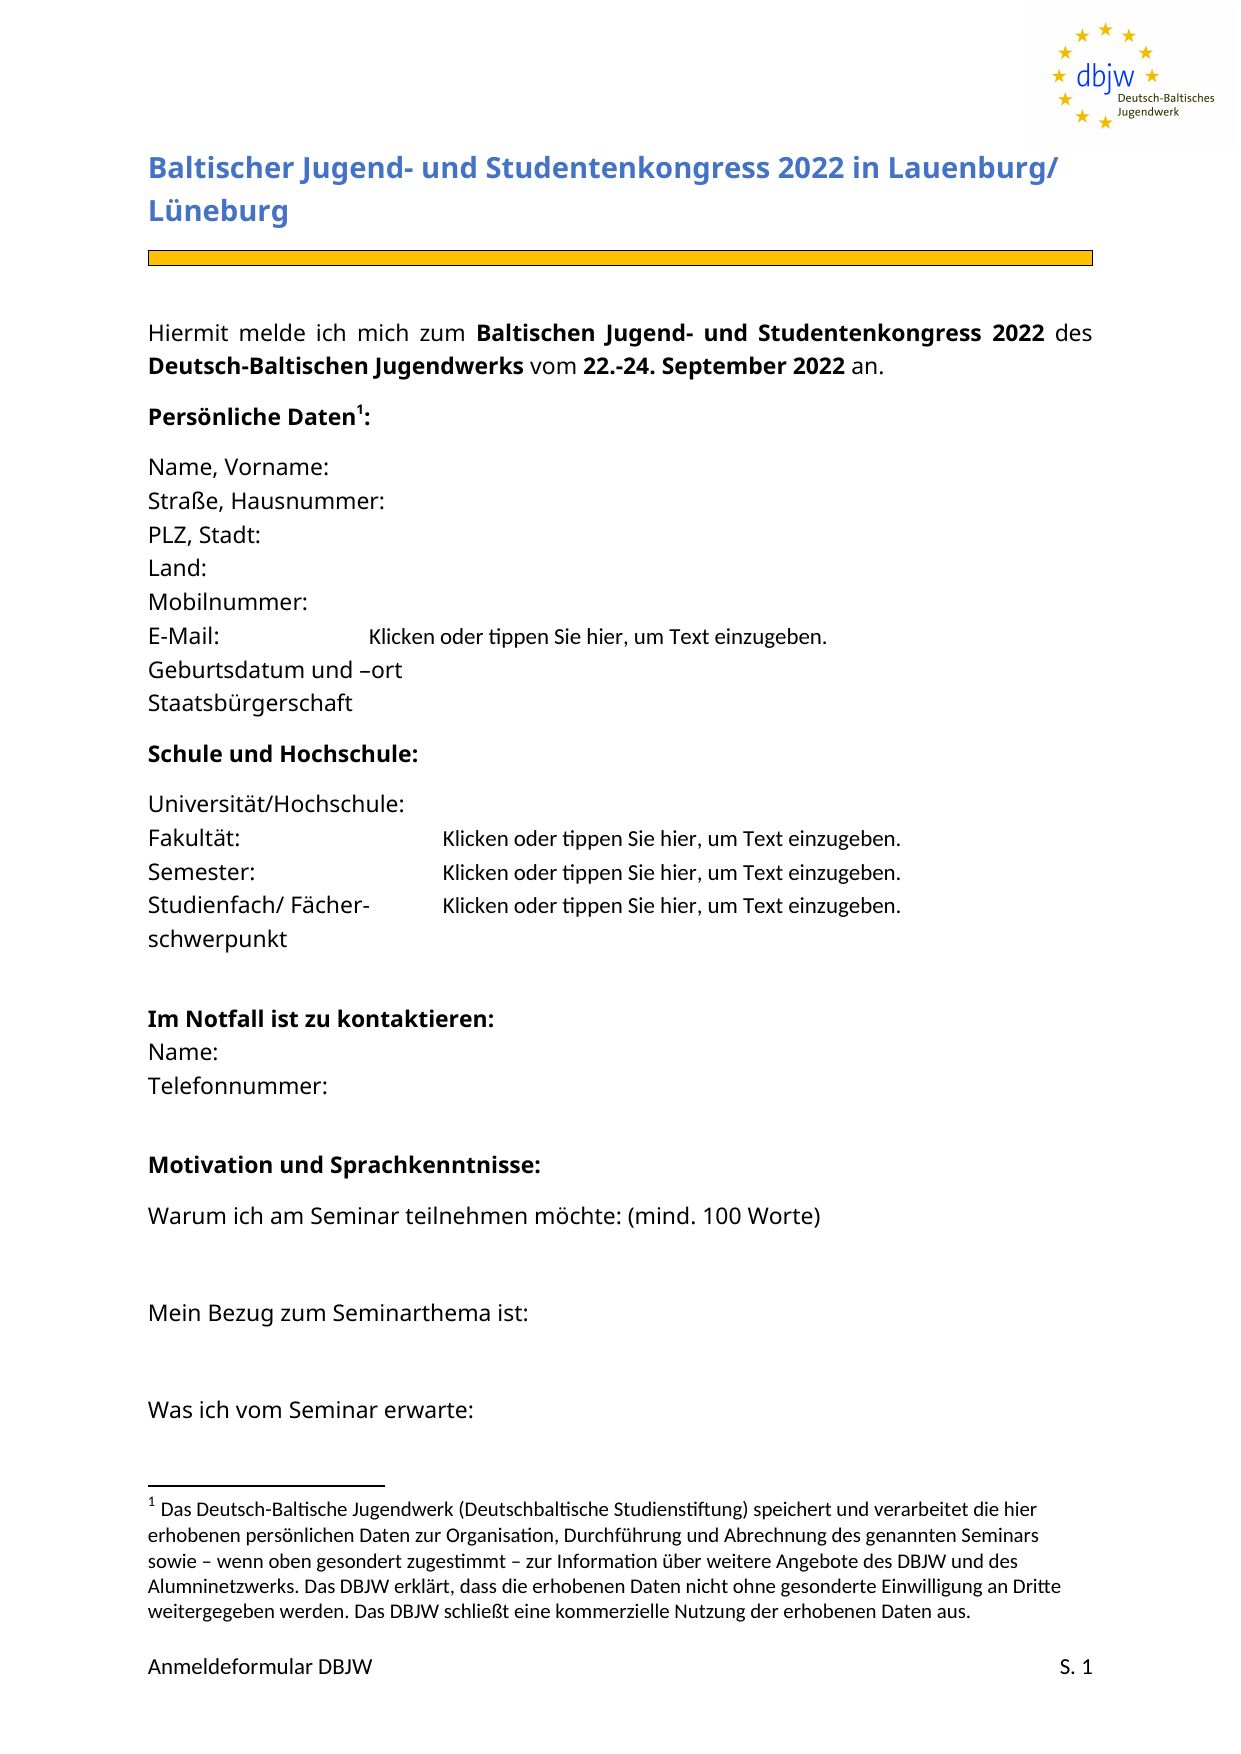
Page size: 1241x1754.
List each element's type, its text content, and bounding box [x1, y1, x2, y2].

text Schule und Hochschule: [148, 738, 1093, 769]
text Persönliche Daten: [148, 401, 1093, 432]
text Mein Bezug zum Seminarthema ist: [148, 1297, 1093, 1328]
text Motivation und Sprachkenntnisse: [148, 1149, 1093, 1181]
text Was ich vom Seminar erwarte: [148, 1394, 1093, 1426]
picture [1028, 3, 1238, 151]
table_header [149, 251, 1092, 265]
text Baltischer Jugend- und Studentenkongress 2022 in Lauenburg/ Lüneburg [148, 148, 1093, 230]
text Warum ich am Seminar teilnehmen möchte: (mind. 100 Worte) [148, 1200, 1093, 1231]
text Name, Vorname: Straße, Hausnummer: PLZ, Stadt: Land: Mobilnummer: E-Mail: Geburtsdatum und –ort Staatsbürgerschaft [148, 451, 1093, 719]
text Universität/Hochschule: Fakultät: Semester: Studienfach/ Fächer- schwerpunkt [148, 788, 1093, 954]
text Im Notfall ist zu kontaktieren: Name: Telefonnummer: [148, 1002, 1093, 1101]
text Hiermit melde ich mich zum Baltischen Jugend- und Studentenkongress 2022 des Deutsch-Baltischen Jugendwerks vom 22.-24. September 2022 an. [148, 317, 1093, 382]
